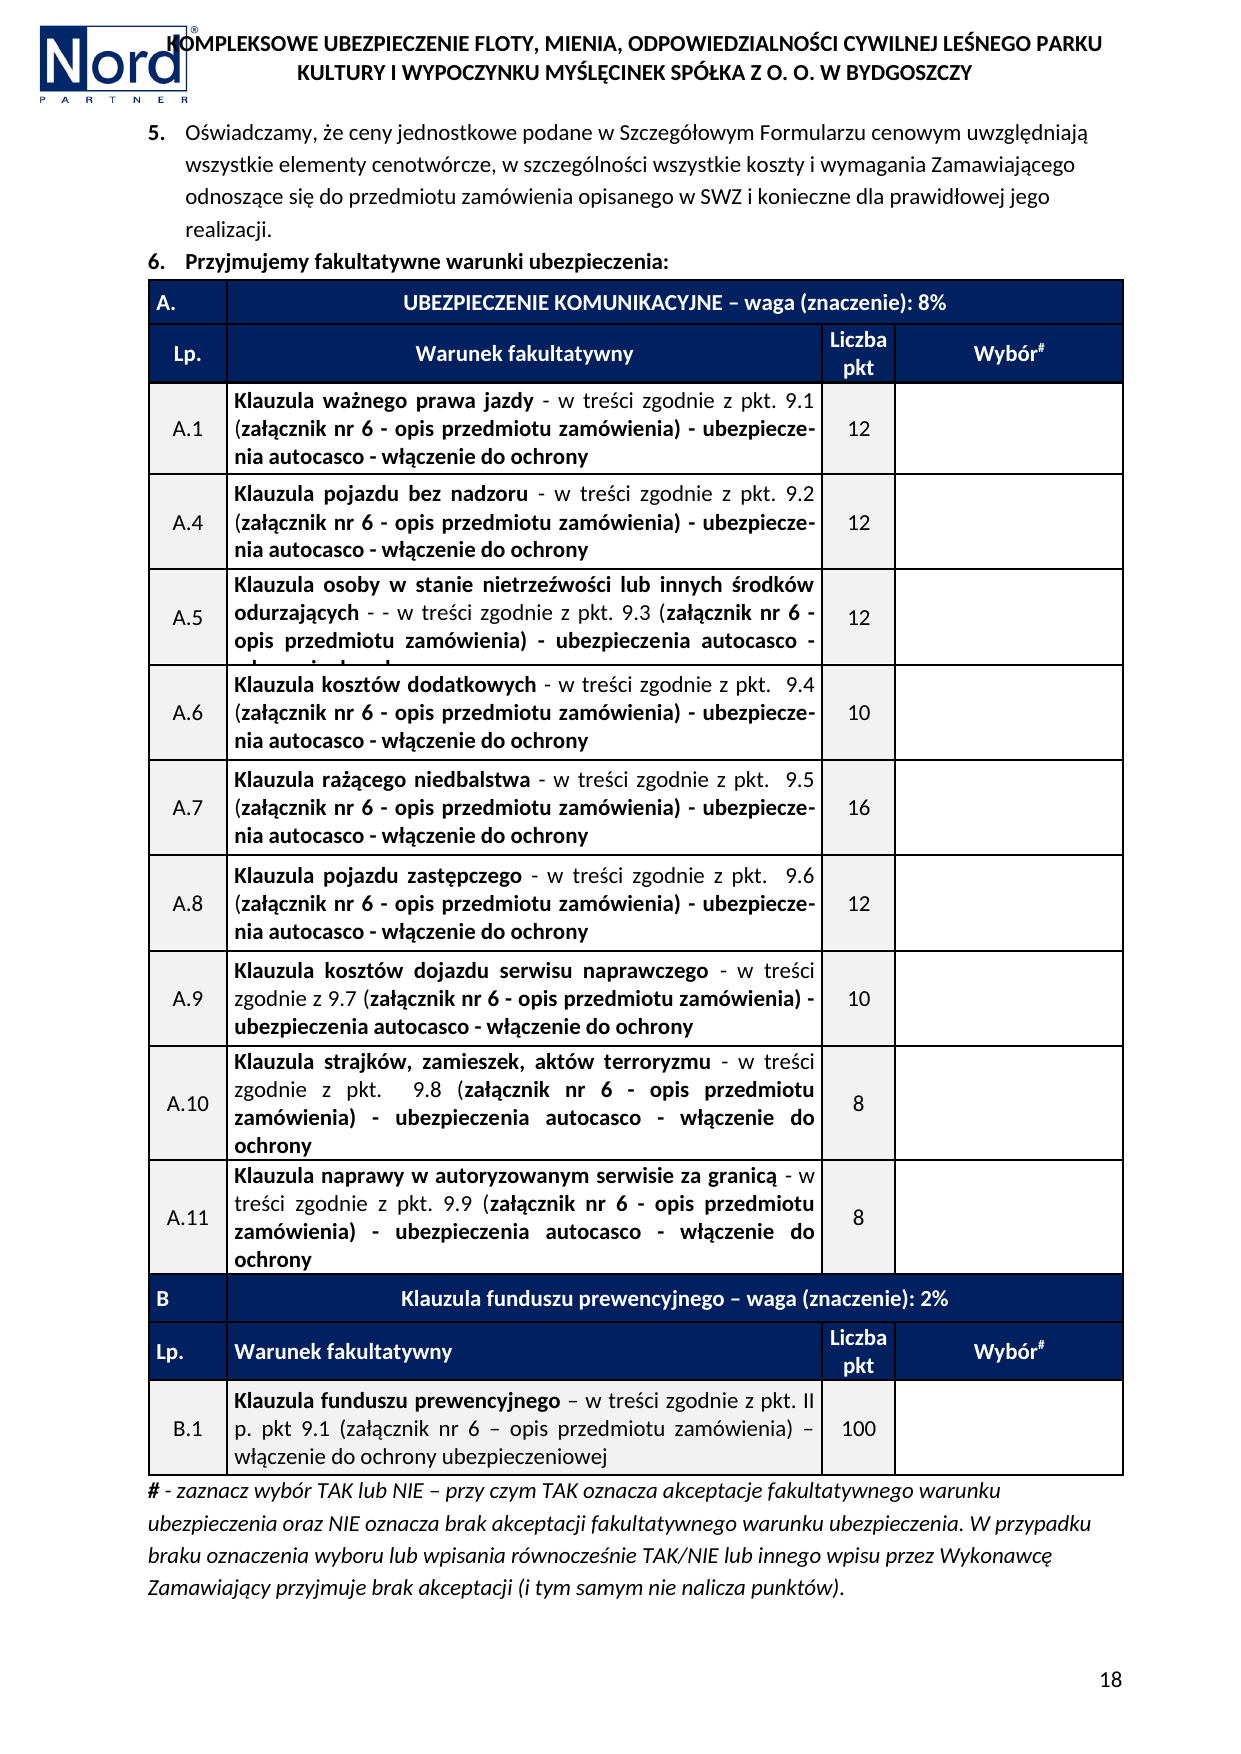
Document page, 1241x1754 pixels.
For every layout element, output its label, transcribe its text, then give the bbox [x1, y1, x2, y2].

table_cell [896, 952, 1122, 1045]
table_cell [896, 1161, 1122, 1273]
table_cell A.5 [150, 570, 226, 663]
table_cell 12 [823, 856, 894, 949]
text # - zaznacz wybór TAK lub NIE – przy czym TAK oznacza akceptacje fakultatywnego warunku ubezpieczenia oraz NIE oznacza brak akceptacji fakultatywnego warunku ubezpieczenia. W przypadku braku oznaczenia wyboru lub wpisania równocześnie TAK/NIE lub innego wpisu przez Wykonawcę Zamawiający przyjmuje brak akceptacji (i tym samym nie nalicza punktów). [148, 1476, 1122, 1601]
table_cell 100 [823, 1381, 894, 1474]
table_cell [896, 1047, 1122, 1159]
table_cell A.11 [150, 1161, 226, 1273]
table_cell [896, 475, 1122, 568]
table_cell A.4 [150, 475, 226, 568]
table_cell A.9 [150, 952, 226, 1045]
table_cell Warunek fakultatywny [228, 325, 821, 381]
table_cell A.8 [150, 856, 226, 949]
table_cell 8 [823, 1047, 894, 1159]
table_cell Wybór# [896, 1323, 1122, 1379]
table_cell Klauzula pojazdu zastępczego - w treści zgodnie z pkt. 9.6 (załącznik nr 6 - opis przedmiotu zamówienia) - ubezpieczenia autocasco - włączenie do ochrony [228, 856, 821, 949]
table_cell Lp. [150, 325, 226, 381]
table_cell A.7 [150, 761, 226, 854]
table_cell 10 [823, 952, 894, 1045]
list Oświadczamy, że ceny jednostkowe podane w Szczegółowym Formularzu cenowym uwzględniają wszystkie elementy cenotwórcze, w szczególności wszystkie koszty i wymagania Zamawiającego odnoszące się do przedmiotu zamówienia opisanego w SWZ i konieczne dla prawidłowej jego realizacji. [148, 118, 1122, 243]
table_cell Klauzula ważnego prawa jazdy - w treści zgodnie z pkt. 9.1 (załącznik nr 6 - opis przedmiotu zamówienia) - ubezpieczenia autocasco - włączenie do ochrony [228, 384, 821, 473]
table_cell B [150, 1275, 226, 1321]
table_cell [896, 1381, 1122, 1474]
table_cell Klauzula funduszu prewencyjnego – w treści zgodnie z pkt. II p. pkt 9.1 (załącznik nr 6 – opis przedmiotu zamówienia) – włączenie do ochrony ubezpieczeniowej [228, 1381, 821, 1474]
table_cell [896, 761, 1122, 854]
table_header UBEZPIECZENIE KOMUNIKACYJNE – waga (znaczenie): 8% [228, 281, 1122, 323]
table_cell Warunek fakultatywny [228, 1323, 821, 1379]
table_cell 12 [823, 384, 894, 473]
table_cell Klauzula kosztów dodatkowych - w treści zgodnie z pkt. 9.4 (załącznik nr 6 - opis przedmiotu zamówienia) - ubezpieczenia autocasco - włączenie do ochrony [228, 666, 821, 759]
table_cell Liczba pkt [823, 1323, 894, 1379]
table_cell [896, 384, 1122, 473]
table_cell Klauzula kosztów dojazdu serwisu naprawczego - w treści zgodnie z 9.7 (załącznik nr 6 - opis przedmiotu zamówienia) - ubezpieczenia autocasco - włączenie do ochrony [228, 952, 821, 1045]
table_cell Liczba pkt [823, 325, 894, 381]
table_cell Lp. [150, 1323, 226, 1379]
table_cell Klauzula rażącego niedbalstwa - w treści zgodnie z pkt. 9.5 (załącznik nr 6 - opis przedmiotu zamówienia) - ubezpieczenia autocasco - włączenie do ochrony [228, 761, 821, 854]
table_cell 8 [823, 1161, 894, 1273]
table_cell 12 [823, 570, 894, 663]
table_cell [896, 856, 1122, 949]
table_cell [896, 570, 1122, 663]
table_cell Klauzula osoby w stanie nietrzeźwości lub innych środków odurzających - - w treści zgodnie z pkt. 9.3 (załącznik nr 6 - opis przedmiotu zamówienia) - ubezpieczenia autocasco - włączenie do ochrony [228, 570, 821, 663]
table_cell [896, 666, 1122, 759]
table_cell Klauzula pojazdu bez nadzoru - w treści zgodnie z pkt. 9.2 (załącznik nr 6 - opis przedmiotu zamówienia) - ubezpieczenia autocasco - włączenie do ochrony [228, 475, 821, 568]
picture [32, 22, 202, 105]
table_cell Klauzula funduszu prewencyjnego – waga (znaczenie): 2% [228, 1275, 1122, 1321]
table_cell 10 [823, 666, 894, 759]
table_cell Wybór# [896, 325, 1122, 381]
table_cell Klauzula strajków, zamieszek, aktów terroryzmu - w treści zgodnie z pkt. 9.8 (załącznik nr 6 - opis przedmiotu zamówienia) - ubezpieczenia autocasco - włączenie do ochrony [228, 1047, 821, 1159]
list Przyjmujemy fakultatywne warunki ubezpieczenia: [148, 247, 1122, 275]
table_cell 16 [823, 761, 894, 854]
table_header A. [150, 281, 226, 323]
table_cell A.1 [150, 384, 226, 473]
table_cell Klauzula naprawy w autoryzowanym serwisie za granicą - w treści zgodnie z pkt. 9.9 (załącznik nr 6 - opis przedmiotu zamówienia) - ubezpieczenia autocasco - włączenie do ochrony [228, 1161, 821, 1273]
table_cell A.10 [150, 1047, 226, 1159]
table_cell B.1 [150, 1381, 226, 1474]
table_cell A.6 [150, 666, 226, 759]
table_cell 12 [823, 475, 894, 568]
